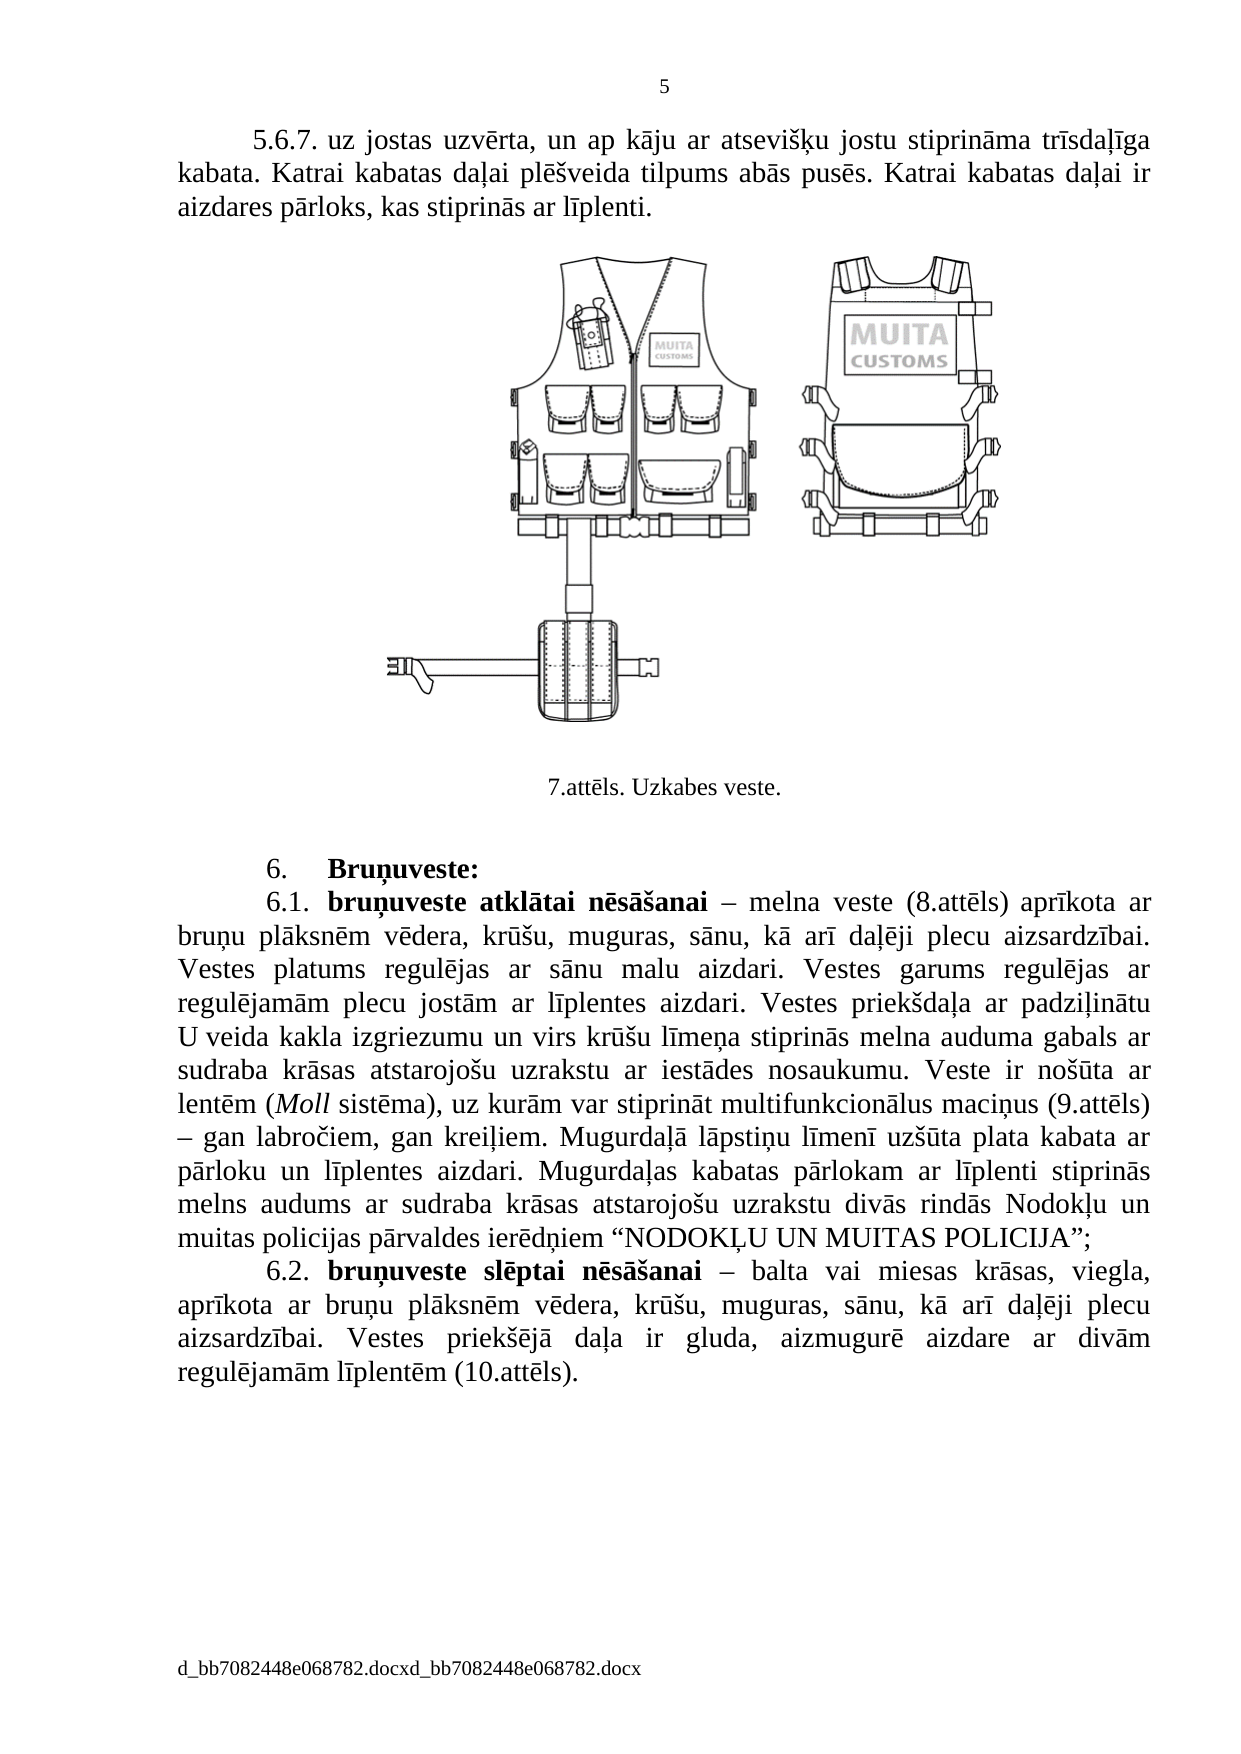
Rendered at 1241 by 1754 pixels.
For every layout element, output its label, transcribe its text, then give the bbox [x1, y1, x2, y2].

list Bruņuveste: [177, 851, 1152, 884]
list bruņuveste slēptai nēsāšanai – balta vai miesas krāsas, viegla, aprīkota ar bruņu plāksnēm vēdera, krūšu, muguras, sānu, kā arī daļēji plecu aizsardzībai. Vestes priekšējā daļa ir gluda, aizmugurē aizdare ar divām regulējamām līplentēm (10.attēls). [177, 1253, 1152, 1388]
text 7.attēls. Uzkabes veste. [177, 772, 1152, 801]
picture [386, 256, 1001, 722]
list uz jostas uzvērta, un ap kāju ar atsevišķu jostu stiprināma trīsdaļīga kabata. Katrai kabatas daļai plēšveida tilpums abās pusēs. Katrai kabatas daļai ir aizdares pārloks, kas stiprinās ar līplenti. [177, 122, 1152, 223]
list bruņuveste atklātai nēsāšanai – melna veste (8.attēls) aprīkota ar bruņu plāksnēm vēdera, krūšu, muguras, sānu, kā arī daļēji plecu aizsardzībai. Vestes platums regulējas ar sānu malu aizdari. Vestes garums regulējas ar regulējamām plecu jostām ar līplentes aizdari. Vestes priekšdaļa ar padziļinātu U veida kakla izgriezumu un virs krūšu līmeņa stiprinās melna auduma gabals ar sudraba krāsas atstarojošu uzrakstu ar iestādes nosaukumu. Veste ir nošūta ar lentēm (Moll sistēma), uz kurām var stiprināt multifunkcionālus maciņus (9.attēls) – gan labročiem, gan kreiļiem. Mugurdaļā lāpstiņu līmenī uzšūta plata kabata ar pārloku un līplentes aizdari. Mugurdaļas kabatas pārlokam ar līplenti stiprinās melns audums ar sudraba krāsas atstarojošu uzrakstu divās rindās Nodokļu un muitas policijas pārvaldes ierēdņiem “NODOKĻU UN MUITAS POLICIJA”; [177, 884, 1152, 1253]
